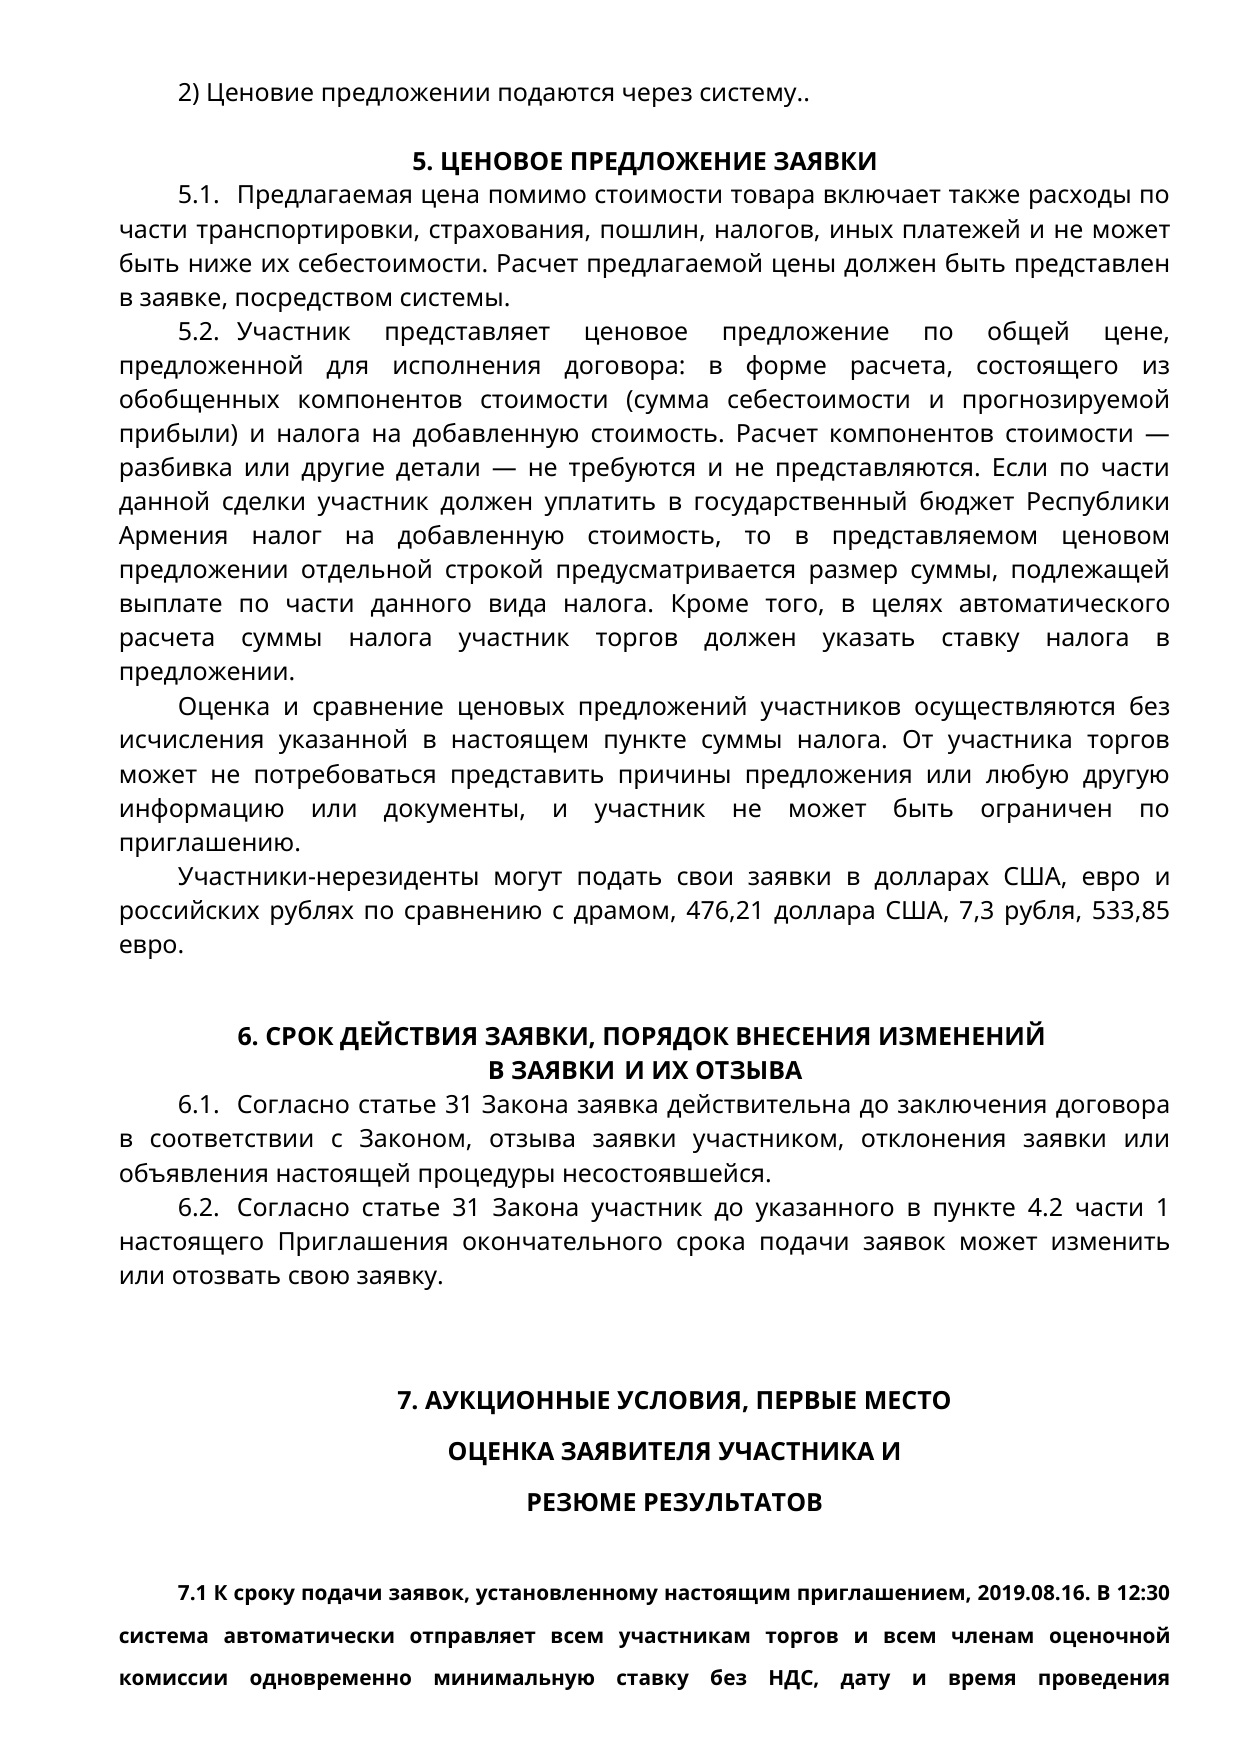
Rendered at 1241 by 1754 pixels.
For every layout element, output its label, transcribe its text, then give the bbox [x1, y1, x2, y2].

text Участники-нерезиденты могут подать свои заявки в долларах США, евро и российских рублях по сравнению с драмом, 476,21 доллара США, 7,3 рубля, 533,85 евро. [118, 858, 1171, 961]
text 6.2. Согласно статье 31 Закона участник до указанного в пункте 4.2 части 1 настоящего Приглашения окончательного срока подачи заявок может изменить или отозвать свою заявку. [118, 1189, 1171, 1291]
text 5.1. Предлагаемая цена помимо стоимости товара включает также расходы по части транспортировки, страхования, пошлин, налогов, иных платежей и не может быть ниже их себестоимости. Расчет предлагаемой цены должен быть представлен в заявке, посредством системы. [118, 177, 1171, 313]
text 5.2. Участник представляет ценовое предложение по общей цене, предложенной для исполнения договора: в форме расчета, состоящего из обобщенных компонентов стоимости (сумма себестоимости и прогнозируемой прибыли) и налога на добавленную стоимость. Расчет компонентов стоимости — разбивка или другие детали — не требуются и не представляются. Если по части данной сделки участник должен уплатить в государственный бюджет Республики Армения налог на добавленную стоимость, то в представляемом ценовом предложении отдельной строкой предусматривается размер суммы, подлежащей выплате по части данного вида налога. Кроме того, в целях автоматического расчета суммы налога участник торгов должен указать ставку налога в предложении. [118, 313, 1171, 688]
text 7. АУКЦИОННЫЕ УСЛОВИЯ, ПЕРВЫЕ МЕСТО [118, 1382, 1171, 1416]
text 6.1. Согласно статье 31 Закона заявка действительна до заключения договора в соответствии с Законом, отзыва заявки участником, отклонения заявки или объявления настоящей процедуры несостоявшейся. [118, 1087, 1171, 1189]
text РЕЗЮМЕ РЕЗУЛЬТАТОВ [118, 1484, 1171, 1518]
text 5. ЦЕНОВОЕ ПРЕДЛОЖЕНИЕ ЗАЯВКИ [118, 143, 1171, 177]
text ОЦЕНКА ЗАЯВИТЕЛЯ УЧАСТНИКА И [118, 1433, 1171, 1467]
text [118, 1578, 1171, 1692]
text 2) Ценовие предложении подаются через систему.. [118, 75, 1171, 109]
text 6. СРОК ДЕЙСТВИЯ ЗАЯВКИ, ПОРЯДОК ВНЕСЕНИЯ ИЗМЕНЕНИЙ В ЗАЯВКИ И ИХ ОТЗЫВА [118, 1019, 1171, 1087]
text Оценка и сравнение ценовых предложений участников осуществляются без исчисления указанной в настоящем пункте суммы налога. От участника торгов может не потребоваться представить причины предложения или любую другую информацию или документы, и участник не может быть ограничен по приглашению. [118, 688, 1171, 858]
